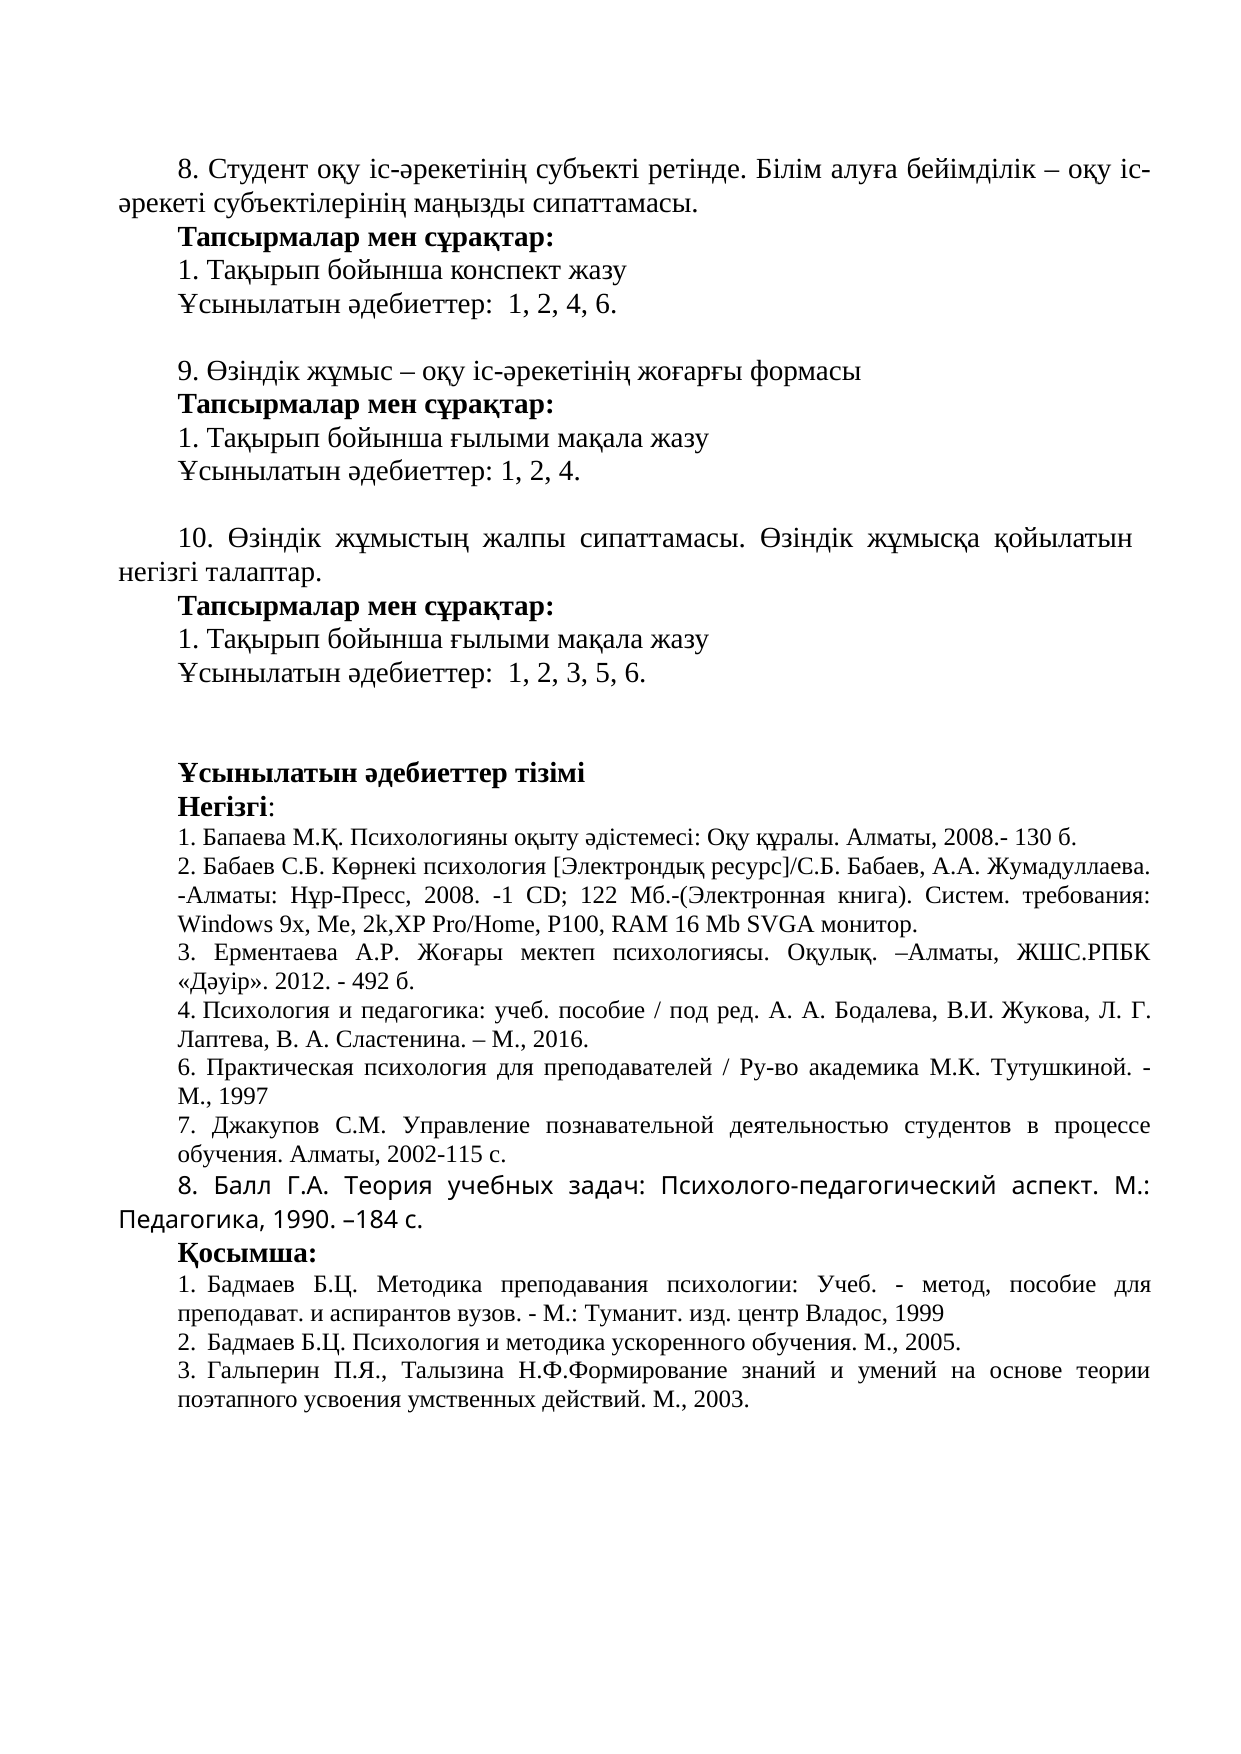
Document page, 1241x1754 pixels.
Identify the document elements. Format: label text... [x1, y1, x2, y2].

text 2. Бабаев С.Б. Көрнекі психология [Электрондық ресурс]/С.Б. Бабаев, А.А. Жумадуллаева. -Алматы: Нұр-Пресс, 2008. -1 CD; 122 Мб.-(Электронная книга). Систем. требования: Windows 9x, Me, 2k,XP Pro/Home, P100, RAM 16 Mb SVGA монитор. [177, 851, 1152, 937]
text Ұсынылатын әдебиеттер: 1, 2, 3, 5, 6. [118, 655, 1152, 688]
text 6. Практическая психология для преподавателей / Ру-во академика М.К. Тутушкиной. - М., 1997 [177, 1052, 1152, 1110]
text Ұсынылатын әдебиеттер: 1, 2, 4, 6. [118, 286, 1152, 319]
subtitle Негізгі: [118, 789, 1152, 822]
text Қосымша: [118, 1236, 1152, 1269]
text Ұсынылатын әдебиеттер тізімі [118, 755, 1152, 789]
text 10. Өзіндік жұмыстың жалпы сипаттамасы. Өзіндік жұмысқа қойылатын негізгі талаптар. [118, 521, 1133, 588]
text 1. Тақырып бойынша ғылыми мақала жазу [177, 621, 1152, 655]
text Тапсырмалар мен сұрақтар: [118, 219, 1152, 252]
text 3. Ерментаева А.Р. Жоғары мектеп психологиясы. Оқулық. –Алматы, ЖШС.РПБК «Дәуір». 2012. - 492 б. [177, 937, 1152, 995]
text 4. Психология и педагогика: учеб. пособие / под ред. А. А. Бодалева, В.И. Жукова, Л. Г. Лаптева, В. А. Сластенина. – М., 2016. [177, 995, 1152, 1052]
text 1. Бапаева М.Қ. Психологияны оқыту әдістемесі: Оқу құралы. Алматы, 2008.- 130 б. [177, 822, 1152, 851]
text 8. Балл Г.А. Теория учебных задач: Психолого-педагогический аспект. М.: Педагогика, 1990. –184 с. [118, 1167, 1152, 1236]
list Бадмаев Б.Ц. Методика преподавания психологии: Учеб. - метод, пособие для преподават. и аспирантов вузов. - М.: Туманит. изд. центр Владос, 1999 [177, 1269, 1152, 1327]
text 9. Өзіндік жұмыс – оқу іс-әрекетінің жоғарғы формасы [118, 353, 1133, 386]
list Гальперин П.Я., Талызина Н.Ф.Формирование знаний и умений на основе теории поэтапного усвоения умственных действий. М., 2003. [177, 1355, 1152, 1413]
text 1. Тақырып бойынша конспект жазу [177, 252, 1152, 286]
text Тапсырмалар мен сұрақтар: [118, 386, 1152, 420]
text 8. Студент оқу іс-әрекетінің субъекті ретінде. Білім алуға бейімділік – оқу іс-әрекеті субъектілерінің маңызды сипаттамасы. [118, 152, 1152, 219]
list Бадмаев Б.Ц. Психология и методика ускоренного обучения. М., 2005. [177, 1327, 1152, 1355]
text 7. Джакупов С.М. Управление познавательной деятельностью студентов в процессе обучения. Алматы, 2002-115 с. [177, 1110, 1152, 1167]
text 1. Тақырып бойынша ғылыми мақала жазу [177, 420, 1152, 453]
text Тапсырмалар мен сұрақтар: [118, 588, 1152, 621]
text Ұсынылатын әдебиеттер: 1, 2, 4. [118, 453, 1152, 487]
